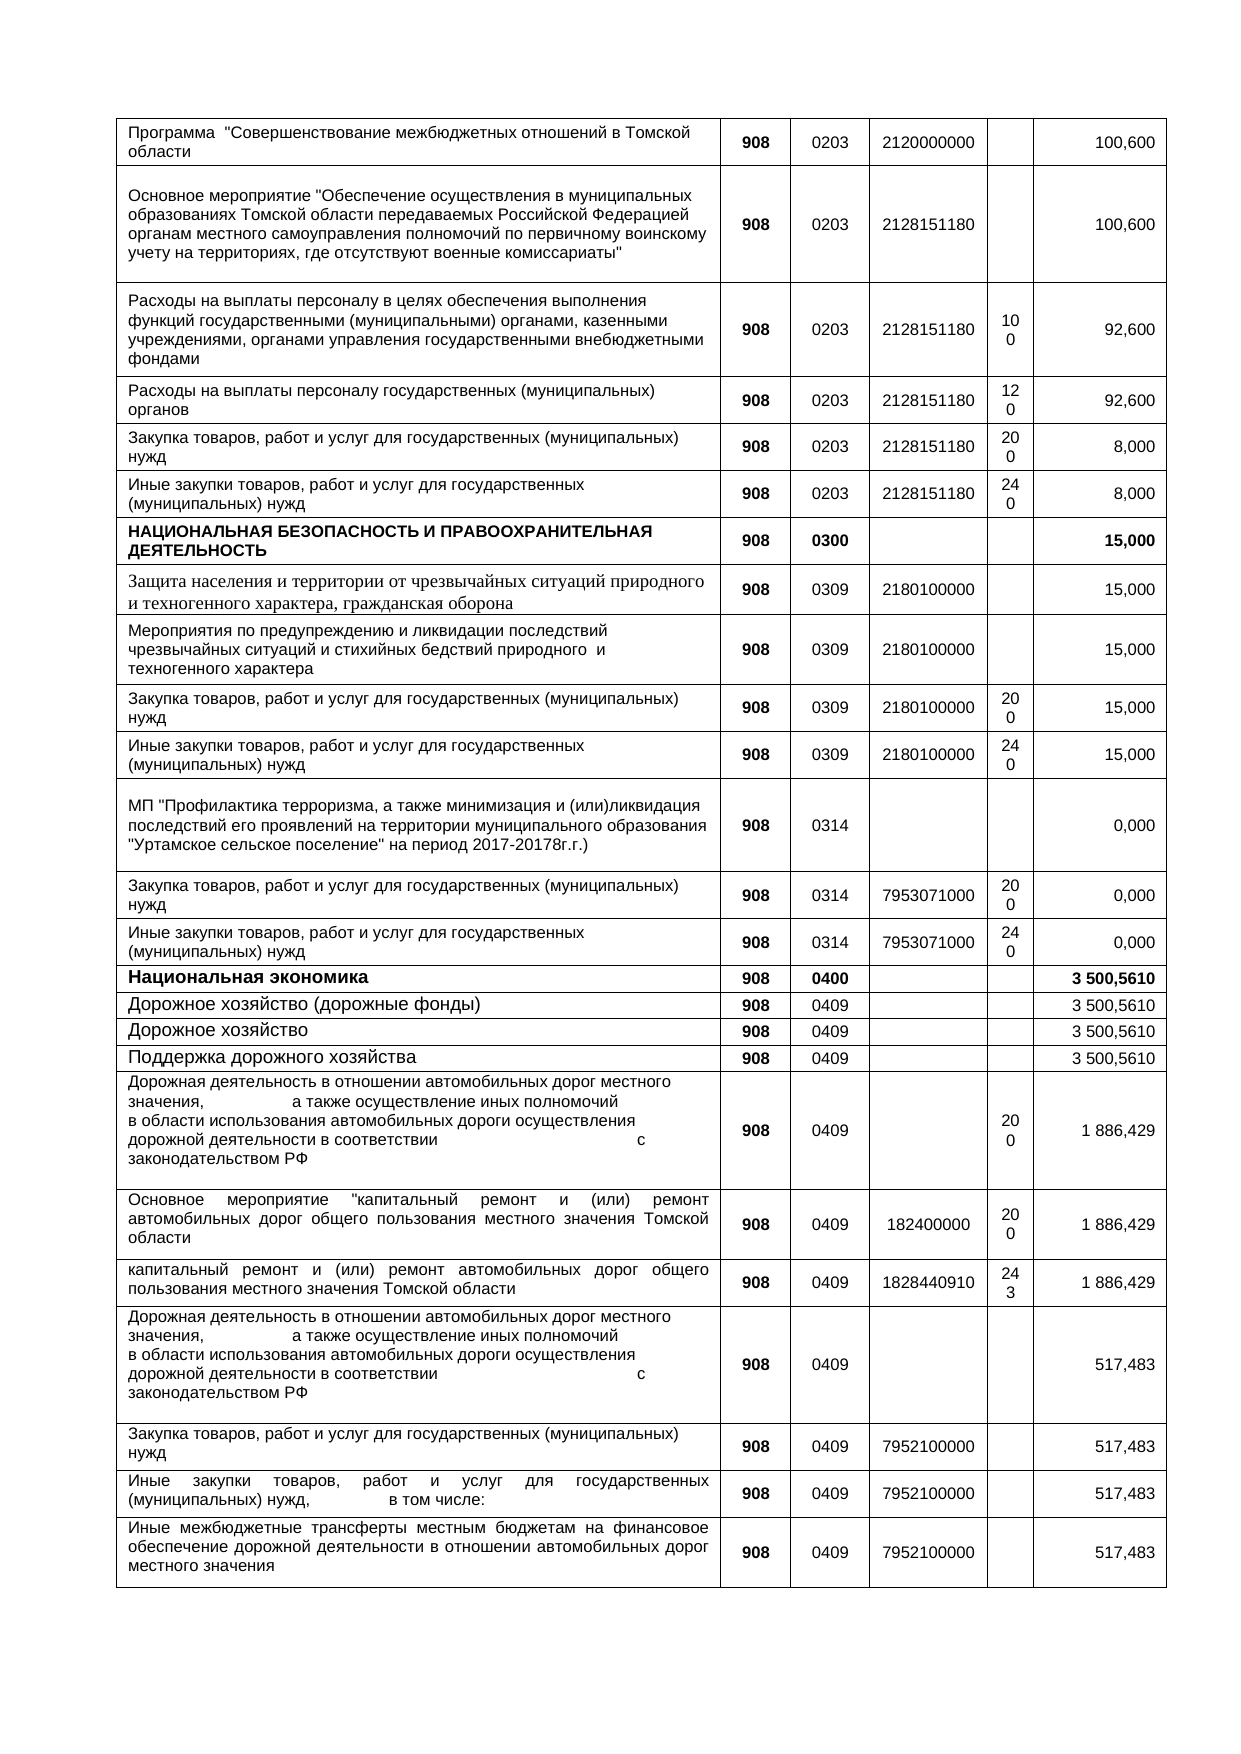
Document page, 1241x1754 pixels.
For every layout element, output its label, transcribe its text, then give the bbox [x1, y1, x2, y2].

table_cell 908 [721, 1072, 790, 1188]
table_cell [988, 1046, 1033, 1071]
table_cell 2180100000 [870, 685, 987, 731]
table_cell 200 [988, 872, 1033, 918]
table_cell 0,000 [1034, 919, 1166, 965]
table_cell 200 [988, 1072, 1033, 1188]
table_cell 200 [988, 1190, 1033, 1259]
table_cell 3 500,5610 [1034, 993, 1166, 1018]
table_cell [988, 166, 1033, 282]
table_cell 0409 [791, 1471, 869, 1517]
table_cell 3 500,5610 [1034, 1019, 1166, 1045]
table_cell 0409 [791, 1046, 869, 1071]
table_cell 0203 [791, 424, 869, 470]
table_cell 0409 [791, 1190, 869, 1259]
table_cell Дорожное хозяйство (дорожные фонды) [117, 993, 720, 1018]
table_cell 3 500,5610 [1034, 1046, 1166, 1071]
table_cell Закупка товаров, работ и услуг для государственных (муниципальных) нужд [117, 872, 720, 918]
table_cell 0409 [791, 1518, 869, 1587]
table_cell 1 886,429 [1034, 1190, 1166, 1259]
table_cell [988, 119, 1033, 165]
table_cell 7952100000 [870, 1424, 987, 1470]
table_cell 240 [988, 732, 1033, 777]
table_cell Расходы на выплаты персоналу в целях обеспечения выполнения функций государственными (муниципальными) органами, казенными учреждениями, органами управления государственными внебюджетными фондами [117, 283, 720, 376]
table_cell Мероприятия по предупреждению и ликвидации последствий чрезвычайных ситуаций и стихийных бедствий природного и техногенного характера [117, 615, 720, 684]
table_cell 7952100000 [870, 1471, 987, 1517]
table_cell 0203 [791, 119, 869, 165]
table_cell Закупка товаров, работ и услуг для государственных (муниципальных) нужд [117, 1424, 720, 1470]
table_cell 2180100000 [870, 615, 987, 684]
table_cell 15,000 [1034, 732, 1166, 777]
table_cell Закупка товаров, работ и услуг для государственных (муниципальных) нужд [117, 685, 720, 731]
table_cell 908 [721, 993, 790, 1018]
table_cell [870, 993, 987, 1018]
table_cell 200 [988, 424, 1033, 470]
table_cell Поддержка дорожного хозяйства [117, 1046, 720, 1071]
table_cell 2128151180 [870, 424, 987, 470]
table_cell 15,000 [1034, 565, 1166, 613]
table_cell 908 [721, 1424, 790, 1470]
table_cell Иные закупки товаров, работ и услуг для государственных (муниципальных) нужд [117, 732, 720, 777]
table_cell 0,000 [1034, 872, 1166, 918]
table_cell [870, 1019, 987, 1045]
table_cell 240 [988, 919, 1033, 965]
table_cell [870, 1307, 987, 1423]
table_cell 7952100000 [870, 1518, 987, 1587]
table_cell 0409 [791, 993, 869, 1018]
table_cell [988, 518, 1033, 563]
table_cell 0409 [791, 1307, 869, 1423]
table_cell 0309 [791, 615, 869, 684]
table_cell [870, 966, 987, 992]
table_cell 0203 [791, 377, 869, 423]
table_cell 120 [988, 377, 1033, 423]
table_cell 0409 [791, 1072, 869, 1188]
table_cell 908 [721, 1046, 790, 1071]
table_cell Дорожное хозяйство [117, 1019, 720, 1045]
table_cell 100,600 [1034, 119, 1166, 165]
table_cell Иные закупки товаров, работ и услуг для государственных (муниципальных) нужд, в том числе: [117, 1471, 720, 1517]
table_cell [988, 1307, 1033, 1423]
table_cell [988, 1471, 1033, 1517]
table_cell [988, 615, 1033, 684]
table_cell 2128151180 [870, 166, 987, 282]
table_cell 517,483 [1034, 1518, 1166, 1587]
table_cell капитальный ремонт и (или) ремонт автомобильных дорог общего пользования местного значения Томской области [117, 1260, 720, 1306]
table_cell [870, 518, 987, 563]
table_cell Программа "Совершенствование межбюджетных отношений в Томской области [117, 119, 720, 165]
table_cell 908 [721, 1190, 790, 1259]
table_cell 908 [721, 732, 790, 777]
table_cell [870, 1072, 987, 1188]
table_cell 908 [721, 283, 790, 376]
table_cell 92,600 [1034, 283, 1166, 376]
table_cell 0,000 [1034, 779, 1166, 871]
table_cell НАЦИОНАЛЬНАЯ БЕЗОПАСНОСТЬ И ПРАВООХРАНИТЕЛЬНАЯ ДЕЯТЕЛЬНОСТЬ [117, 518, 720, 563]
table_cell 0309 [791, 685, 869, 731]
table_cell 100,600 [1034, 166, 1166, 282]
table_cell 200 [988, 685, 1033, 731]
table_cell [988, 565, 1033, 613]
table_cell 0314 [791, 919, 869, 965]
table_cell Основное мероприятие "капитальный ремонт и (или) ремонт автомобильных дорог общего пользования местного значения Томской области [117, 1190, 720, 1259]
table_cell 517,483 [1034, 1424, 1166, 1470]
table_cell 908 [721, 1518, 790, 1587]
table_cell 92,600 [1034, 377, 1166, 423]
table_cell 2128151180 [870, 377, 987, 423]
table_cell Иные закупки товаров, работ и услуг для государственных (муниципальных) нужд [117, 919, 720, 965]
table_cell Иные закупки товаров, работ и услуг для государственных (муниципальных) нужд [117, 471, 720, 517]
table_cell 908 [721, 1307, 790, 1423]
table_cell 908 [721, 919, 790, 965]
table_cell 0409 [791, 1424, 869, 1470]
table_cell [988, 966, 1033, 992]
table_cell 908 [721, 377, 790, 423]
table_cell 517,483 [1034, 1307, 1166, 1423]
table_cell [988, 779, 1033, 871]
table_cell 7953071000 [870, 872, 987, 918]
table_cell 908 [721, 471, 790, 517]
table_cell 908 [721, 872, 790, 918]
table_cell [870, 1046, 987, 1071]
table_cell 908 [721, 565, 790, 613]
table_cell [870, 779, 987, 871]
table_cell 908 [721, 424, 790, 470]
table_cell 15,000 [1034, 685, 1166, 731]
table_cell 908 [721, 166, 790, 282]
table_cell 0203 [791, 471, 869, 517]
table_cell 7953071000 [870, 919, 987, 965]
table_cell 0203 [791, 166, 869, 282]
table_cell 243 [988, 1260, 1033, 1306]
table_cell 0409 [791, 1019, 869, 1045]
table_cell Закупка товаров, работ и услуг для государственных (муниципальных) нужд [117, 424, 720, 470]
table_cell 240 [988, 471, 1033, 517]
table_cell 0314 [791, 872, 869, 918]
table_cell 2180100000 [870, 565, 987, 613]
table_cell Расходы на выплаты персоналу государственных (муниципальных) органов [117, 377, 720, 423]
table_cell 8,000 [1034, 424, 1166, 470]
table_cell 908 [721, 119, 790, 165]
table_cell 908 [721, 518, 790, 563]
table_cell 0309 [791, 565, 869, 613]
table_cell 908 [721, 615, 790, 684]
table_cell [988, 1424, 1033, 1470]
table_cell 908 [721, 966, 790, 992]
table_cell 2180100000 [870, 732, 987, 777]
table_cell 908 [721, 685, 790, 731]
table_cell 0400 [791, 966, 869, 992]
table_cell [988, 1518, 1033, 1587]
table_cell 1 886,429 [1034, 1260, 1166, 1306]
table_cell Дорожная деятельность в отношении автомобильных дорог местного значения, а также осуществление иных полномочий в области использования автомобильных дороги осуществления дорожной деятельности в соответствии с законодательством РФ [117, 1307, 720, 1423]
table_cell 908 [721, 1471, 790, 1517]
table_cell Защита населения и территории от чрезвычайных ситуаций природного и техногенного характера, гражданская оборона [117, 565, 720, 613]
table_cell Основное мероприятие "Обеспечение осуществления в муниципальных образованиях Томской области передаваемых Российской Федерацией органам местного самоуправления полномочий по первичному воинскому учету на территориях, где отсутствуют военные комиссариаты" [117, 166, 720, 282]
table_cell 0203 [791, 283, 869, 376]
table_cell 2120000000 [870, 119, 987, 165]
table_cell 1828440910 [870, 1260, 987, 1306]
table_cell 517,483 [1034, 1471, 1166, 1517]
table_cell 3 500,5610 [1034, 966, 1166, 992]
table_cell 15,000 [1034, 518, 1166, 563]
table_cell 8,000 [1034, 471, 1166, 517]
table_cell 2128151180 [870, 283, 987, 376]
table_cell 908 [721, 779, 790, 871]
table_cell 1 886,429 [1034, 1072, 1166, 1188]
table_cell 15,000 [1034, 615, 1166, 684]
table_cell 908 [721, 1260, 790, 1306]
table_cell 0300 [791, 518, 869, 563]
table_cell 0314 [791, 779, 869, 871]
table_cell 182400000 [870, 1190, 987, 1259]
table_cell 0309 [791, 732, 869, 777]
table_cell 2128151180 [870, 471, 987, 517]
table_cell Иные межбюджетные трансферты местным бюджетам на финансовое обеспечение дорожной деятельности в отношении автомобильных дорог местного значения [117, 1518, 720, 1587]
table_cell [988, 993, 1033, 1018]
table_cell МП "Профилактика терроризма, а также минимизация и (или)ликвидация последствий его проявлений на территории муниципального образования "Уртамское сельское поселение" на период 2017-20178г.г.) [117, 779, 720, 871]
table_cell [988, 1019, 1033, 1045]
table_cell 100 [988, 283, 1033, 376]
table_cell Дорожная деятельность в отношении автомобильных дорог местного значения, а также осуществление иных полномочий в области использования автомобильных дороги осуществления дорожной деятельности в соответствии с законодательством РФ [117, 1072, 720, 1188]
table_cell 0409 [791, 1260, 869, 1306]
table_cell 908 [721, 1019, 790, 1045]
table_cell Национальная экономика [117, 966, 720, 992]
